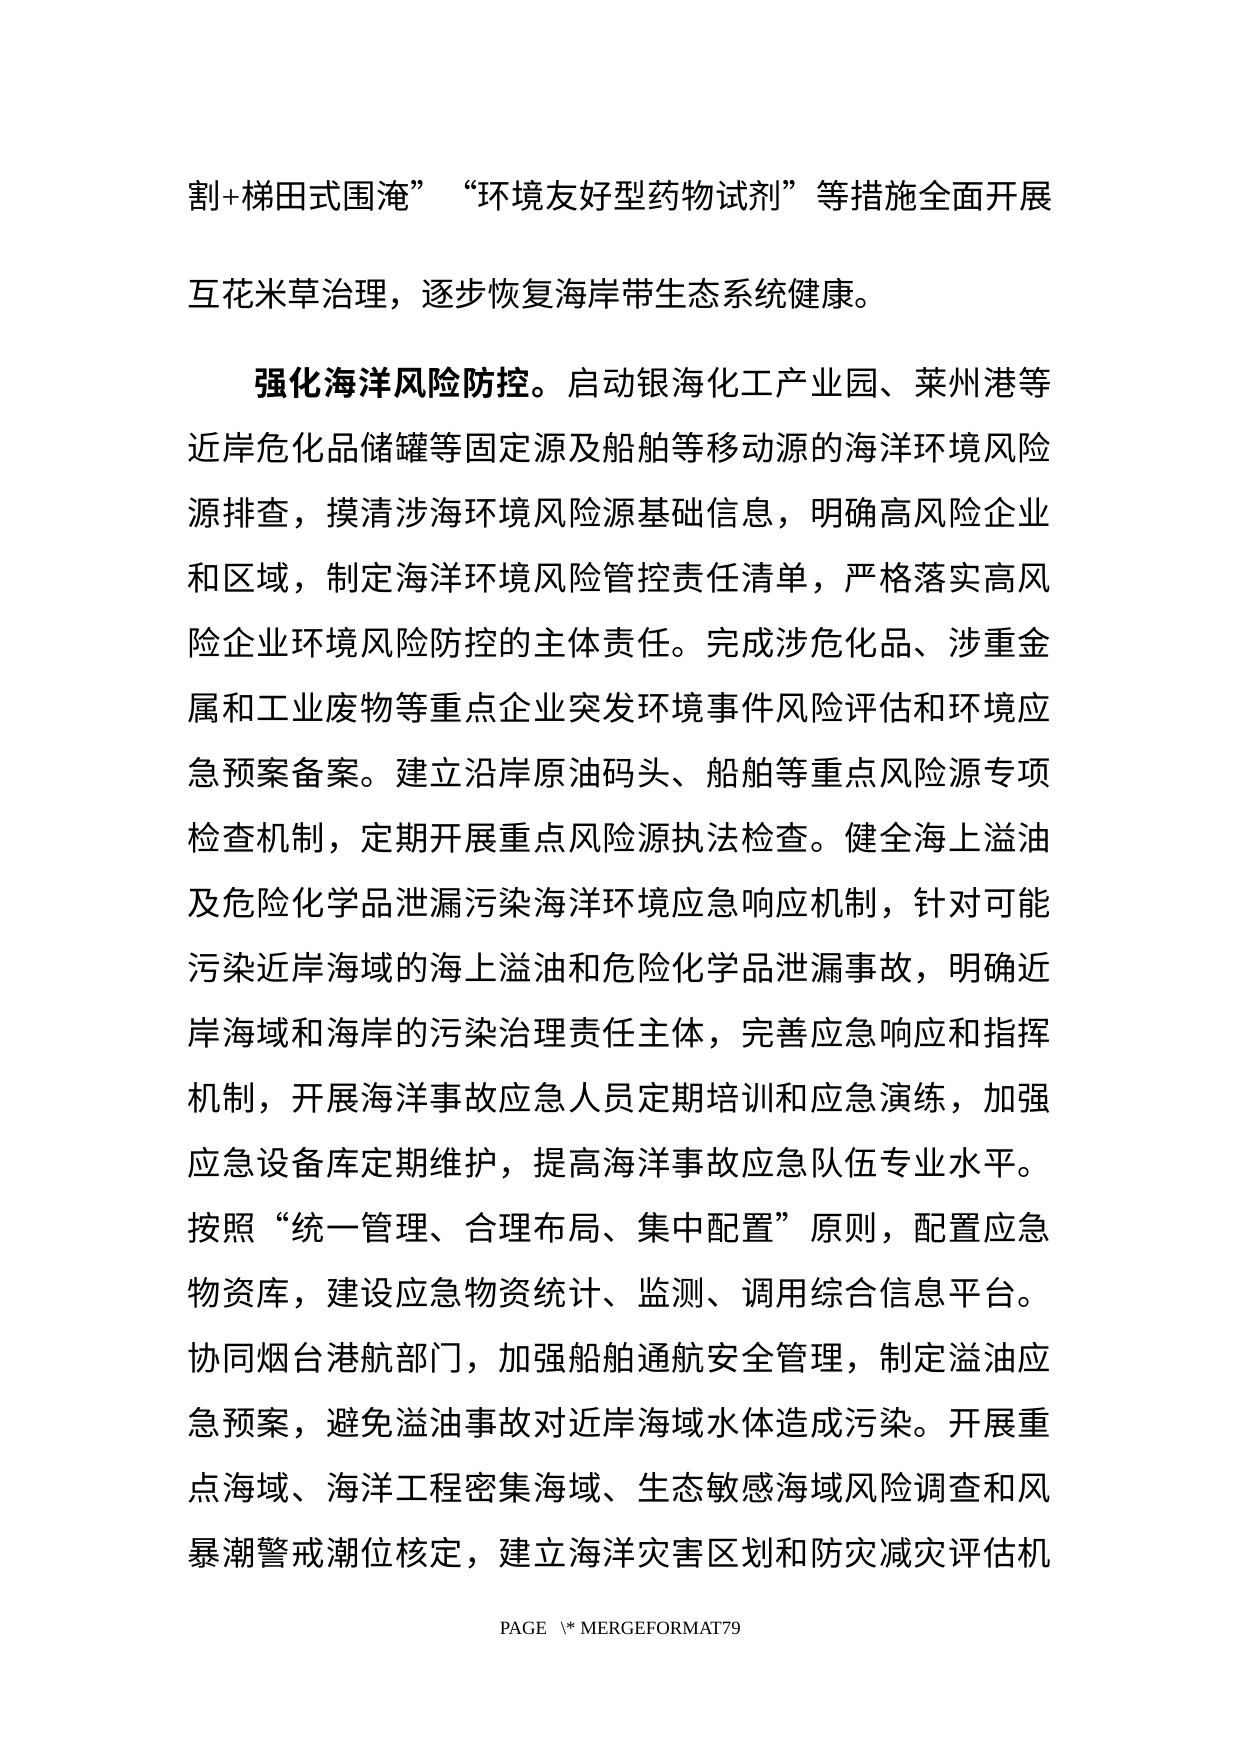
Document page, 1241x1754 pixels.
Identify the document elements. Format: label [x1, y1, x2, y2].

text [187, 162, 1053, 324]
text [187, 348, 1053, 1583]
